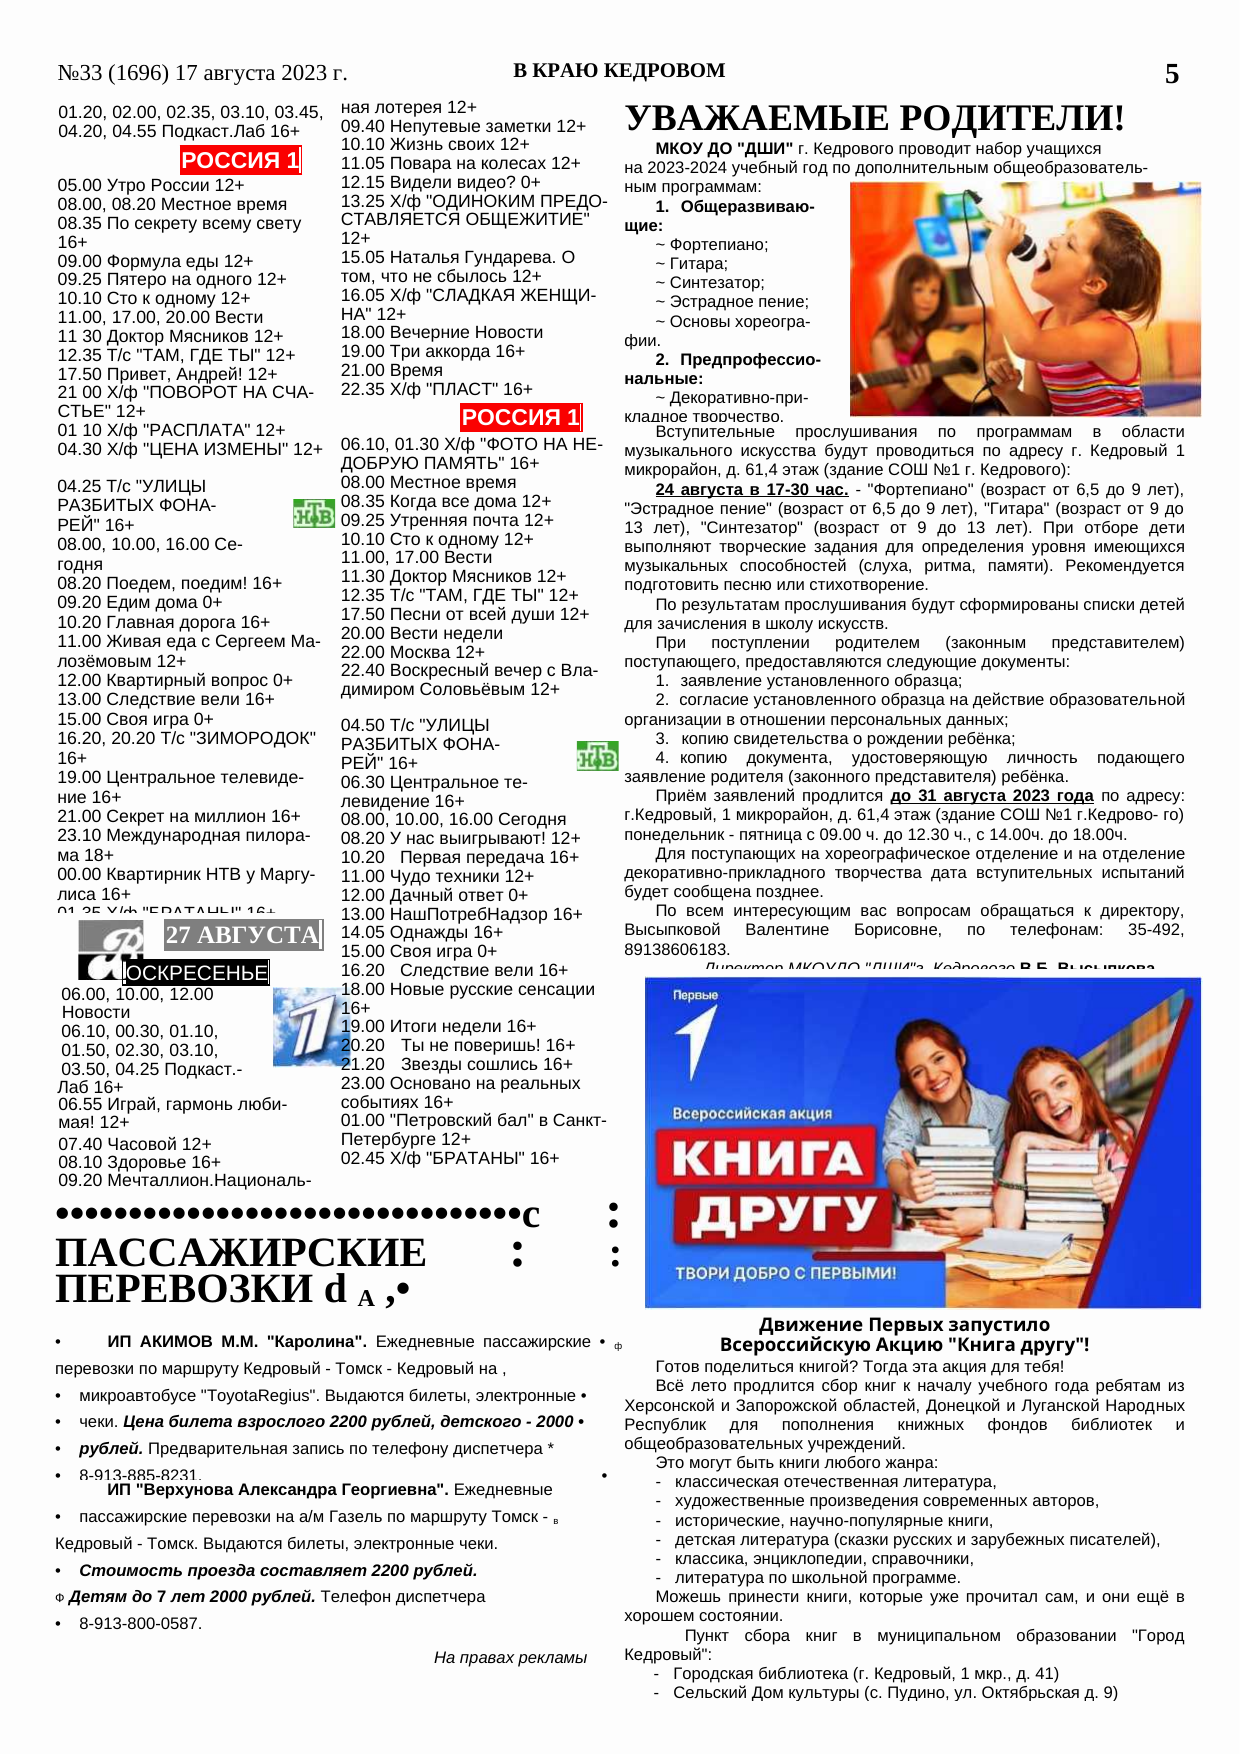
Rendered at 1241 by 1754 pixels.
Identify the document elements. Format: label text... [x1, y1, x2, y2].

text №33 (1696) 17 августа 2023 г. [57, 59, 348, 85]
text ~ Гитара; [624, 254, 829, 273]
text 06.10, 00.30, 01.10, [61, 1023, 254, 1041]
text По результатам прослушивания будут сформированы списки детей для зачисления в школу искусств. [624, 594, 1185, 633]
text Новости [62, 1004, 254, 1023]
text 16.20, 20.20 Т/с "ЗИМОРОДОК" 16+ [57, 729, 334, 768]
text При поступлении родителем (законным представителем) поступающего, предоставляются следующие документы: [624, 633, 1185, 671]
text 19.00 Центральное телевиде- ние 16+ [57, 768, 334, 807]
list копию документа, удостоверяющую личность подающего заявление родителя (законного представителя) ребёнка. [624, 748, 1185, 786]
list детская литература (сказки русских и зарубежных писателей), [624, 1529, 1185, 1549]
text Всё лето продлится сбор книг к началу учебного года ребятам из Херсонской и Запорожской областей, Донецкой и Луганской Народных Республик для пополнения книжных фондов библиотек и общеобразовательных учреждений. [624, 1376, 1185, 1453]
list 8-913-885-8231. • [55, 1466, 622, 1480]
list классика, энциклопедии, справочники, [624, 1549, 1185, 1568]
text ИП "Верхунова Александра Георгиевна". Ежедневные [55, 1480, 622, 1499]
list Ты не поверишь! 16+ [341, 1037, 622, 1055]
text 08.00, 10.00, 16.00 Сегодня 08.20 У нас выигрывают! 12+ [341, 811, 622, 848]
text В КРАЮ КЕДРОВОМ [513, 58, 726, 82]
text На правах рекламы [55, 1648, 589, 1667]
text РОССИЯ 1 [181, 147, 299, 173]
text ~ Фортепиано; [624, 235, 829, 254]
text 19.00 Итоги недели 16+ [341, 1018, 622, 1037]
text Можешь принести книги, которые уже прочитал сам, и они ещё в хорошем состоянии. [624, 1587, 1185, 1625]
text Это могут быть книги любого жанра: [624, 1453, 1185, 1472]
text 21.00 Время [341, 361, 622, 380]
list классическая отечественная литература, [624, 1472, 1185, 1491]
text МКОУ ДО "ДШИ" г. Кедрового проводит набор учащихся на 2023-2024 учебный год по дополнительным общеобразователь- [624, 139, 1182, 177]
picture [272, 987, 341, 1068]
text 10.10 Сто к одному 12+ 11.00, 17.00, 20.00 Вести 11 30 Доктор Мясников 12+ 12.35 Т/с "ТАМ, ГДЕ ТЫ" 12+ 17.50 Привет, Андрей! 12+ 21 00 Х/ф "ПОВОРОТ НА СЧА- СТЬЕ" 12+ [57, 289, 335, 421]
text ~ Синтезатор; [624, 273, 829, 292]
text 08.20 Поедем, поедим! 16+ [57, 574, 334, 593]
list заявление установленного образца; [624, 671, 1185, 690]
text ~ Основы хореогра- фии. [624, 311, 829, 350]
text 12.15 Видели видео? 0+ [341, 173, 622, 192]
text 11.00 Живая еда с Сергеем Ма- лозёмовым 12+ [57, 632, 334, 671]
text Вступительные прослушивания по программам в области музыкального искусства будут проводиться по адресу г. Кедровый 1 микрорайон, д. 61,4 этаж (здание СОШ №1 г. Кедрового): [624, 422, 1185, 479]
text 09.20 Мечталлион.Националь- [58, 1172, 334, 1190]
text 06.00, 10.00, 12.00 [61, 985, 254, 1004]
text 12.00 Квартирный вопрос 0+ [57, 671, 334, 690]
text 5 [1165, 56, 1180, 89]
list Следствие вели 16+ 18.00 Новые русские сенсации 16+ [341, 961, 622, 1018]
text 09.25 Пятеро на одного 12+ [57, 271, 335, 289]
text 09.00 Формула еды 12+ [57, 252, 335, 271]
text 19.00 Три аккорда 16+ [341, 342, 622, 361]
text ным программам: [624, 177, 829, 196]
text 24 августа в 17-30 час. - "Фортепиано" (возраст от 6,5 до 9 лет), "Эстрадное пение" (возраст от 6,5 до 9 лет), "Гитара" (возраст от 9 до 13 лет), "Синтезатор" (возраст от 9 до 13 лет). При отборе дети выполняют творческие задания для определения уровня имеющихся музыкальных способностей (слуха, ритма, памяти). Рекомендуется подготовить песню или стихотворение. [624, 479, 1185, 594]
list пассажирские перевозки на а/м Газель по маршруту Томск - в Кедровый - Томск. Выдаются билеты, электронные чеки. [55, 1507, 622, 1553]
list Городская библиотека (г. Кедровый, 1 мкр., д. 41) [624, 1664, 1185, 1683]
text 10.10 Жизнь своих 12+ [341, 136, 622, 154]
text ••••••••••••••••••••••••••••••••с : пассажирские : : ПЕРЕВОЗКИ d А ,• [55, 1194, 622, 1311]
text ф Детям до 7 лет 2000 рублей. Телефон диспетчера [55, 1587, 622, 1606]
list Первая передача 16+ 11.00 Чудо техники 12+ 12.00 Дачный ответ 0+ 13.00 НашПотребНадзор 16+ 14.05 Однажды 16+ [341, 848, 622, 943]
picture [645, 976, 1203, 1310]
picture [850, 181, 1203, 418]
list Общеразвиваю- щие: [624, 196, 829, 235]
list исторические, научно-популярные книги, [624, 1510, 1185, 1529]
text 01 10 Х/ф "РАСПЛАТА" 12+ 04.30 Х/ф "ЦЕНА ИЗМЕНЫ" 12+ [57, 421, 335, 459]
text ~ Эстрадное пение; [624, 292, 829, 311]
text 04.50 Т/с "УЛИЦЫ РАЗБИТЫХ ФОНА- РЕЙ" 16+ [341, 717, 622, 773]
text РОССИЯ 1 [462, 404, 580, 431]
text Пункт сбора книг в муниципальном образовании "Город Кедровый": [624, 1625, 1185, 1664]
text УВАЖАЕМЫЕ РОДИТЕЛИ! [624, 96, 1182, 139]
list Звезды сошлись 16+ 23.00 Основано на реальных событиях 16+ [341, 1055, 622, 1112]
text 22.40 Воскресный вечер с Вла- димиром Соловьёвым 12+ [341, 662, 617, 699]
list ИП АКИМОВ М.М. "Каролина". Ежедневные пассажирские • ф перевозки по маршруту Кедровый - Томск - Кедровый на , [55, 1332, 622, 1378]
text 09.20 Едим дома 0+ [57, 593, 334, 613]
text ОСКРЕСЕНЬЕ [126, 960, 268, 984]
list копию свидетельства о рождении ребёнка; [624, 728, 1185, 748]
text 09.40 Непутевые заметки 12+ [341, 117, 622, 136]
text Для поступающих на хореографическое отделение и на отделение декоративно-прикладного творчества дата вступительных испытаний будет сообщена позднее. [624, 843, 1185, 901]
list рублей. Предварительная запись по телефону диспетчера * [55, 1439, 622, 1458]
text 08.10 Здоровье 16+ [58, 1154, 334, 1172]
text 15.00 Своя игра 0+ [341, 943, 622, 961]
text 23.10 Международная пилора- ма 18+ [57, 826, 334, 865]
list художественные произведения современных авторов, [624, 1491, 1185, 1510]
text 15.05 Наталья Гундарева. О том, что не сбылось 12+ [341, 248, 617, 286]
text 06.30 Центральное те- левидение 16+ [341, 773, 622, 811]
text 22.35 Х/ф "ПЛАСТ" 16+ [341, 380, 622, 399]
text 13.00 Следствие вели 16+ [57, 690, 334, 710]
text 05.00 Утро России 12+ 08.00, 08.20 Местное время 08.35 По секрету всему свету 16+ [57, 177, 335, 252]
text 07.40 Часовой 12+ [58, 1133, 334, 1154]
text 11.05 Повара на колесах 12+ [341, 154, 622, 173]
text 06.55 Играй, гармонь люби- мая! 12+ [58, 1095, 334, 1132]
text 01.00 "Петровский бал" в Санкт- Петербурге 12+ [341, 1112, 617, 1149]
text 27 АВГУСТА [166, 920, 319, 949]
text 08.00, 10.00, 16.00 Се- годня [57, 535, 334, 574]
text 21.00 Секрет на миллион 16+ [57, 807, 334, 826]
text 01.20, 02.00, 02.35, 03.10, 03.45, [58, 102, 333, 122]
text 18.00 Вечерние Новости [341, 324, 617, 342]
list чеки. Цена билета взрослого 2200 рублей, детского - 2000 • [55, 1412, 622, 1431]
list Стоимость проезда составляет 2200 рублей. [55, 1561, 622, 1580]
text Лаб 16+ [57, 1077, 124, 1097]
picture [293, 499, 336, 528]
text Движение Первых запустило Всероссийскую Акцию "Книга другу"! [624, 1314, 1185, 1357]
text ~ Декоративно-при- кладное творчество. [624, 388, 829, 421]
picture [78, 920, 144, 980]
text 13.25 Х/ф "ОДИНОКИМ ПРЕДО- СТАВЛЯЕТСЯ ОБЩЕЖИТИЕ" 12+ [341, 192, 617, 248]
list микроавтобусе "ToyotaRegius". Выдаются билеты, электронные • [55, 1386, 622, 1405]
list Предпрофессио- нальные: [624, 350, 829, 388]
text 02.45 Х/ф "БРАТАНЫ" 16+ [341, 1149, 617, 1168]
text 00.00 Квартирник НТВ у Маргу- лиса 16+ [57, 865, 334, 904]
text Готов поделиться книгой? Тогда эта акция для тебя! [624, 1357, 1185, 1376]
text 16.05 Х/ф "СЛАДКАЯ ЖЕНЩИ- НА" 12+ [341, 286, 617, 324]
text 04.25 Т/с "УЛИЦЫ РАЗБИТЫХ ФОНА- РЕЙ" 16+ [57, 477, 334, 535]
text 06.10, 01.30 Х/ф "ФОТО НА НЕ- ДОБРУЮ ПАМЯТЬ" 16+ 08.00 Местное время 08.35 Когда все дома 12+ 09.25 Утренняя почта 12+ 10.10 Сто к одному 12+ 11.00, 17.00 Вести 11.30 Доктор Мясников 12+ 12.35 Т/с "ТАМ, ГДЕ ТЫ" 12+ 17.50 Песни от всей души 12+ 20.00 Вести недели 22.00 Москва 12+ [341, 436, 617, 662]
text 01.50, 02.30, 03.10, 03.50, 04.25 Подкаст.- [61, 1041, 254, 1079]
list согласие установленного образца на действие образовательной организации в отношении персональных данных; [624, 690, 1185, 728]
text ная лотерея 12+ [341, 98, 622, 117]
text 10.20 Главная дорога 16+ [57, 613, 334, 632]
text Приём заявлений продлится до 31 августа 2023 года по адресу: г.Кедровый, 1 микрорайон, д. 61,4 этаж (здание СОШ №1 г.Кедрово- го) понедельник - пятница с 09.00 ч. до 12.30 ч., с 14.00ч. до 18.00ч. [624, 786, 1185, 843]
text По всем интересующим вас вопросам обращаться к директору, Высыпковой Валентине Борисовне, по телефонам: 35-492, 89138606183. [624, 901, 1185, 958]
text 04.20, 04.55 Подкаст.Лаб 16+ [58, 122, 333, 141]
list 8-913-800-0587. [55, 1614, 622, 1633]
text 15.00 Своя игра 0+ [57, 710, 334, 729]
list литература по школьной программе. [624, 1568, 1185, 1587]
list Сельский Дом культуры (с. Пудино, ул. Октябрьская д. 9) [624, 1683, 1185, 1700]
